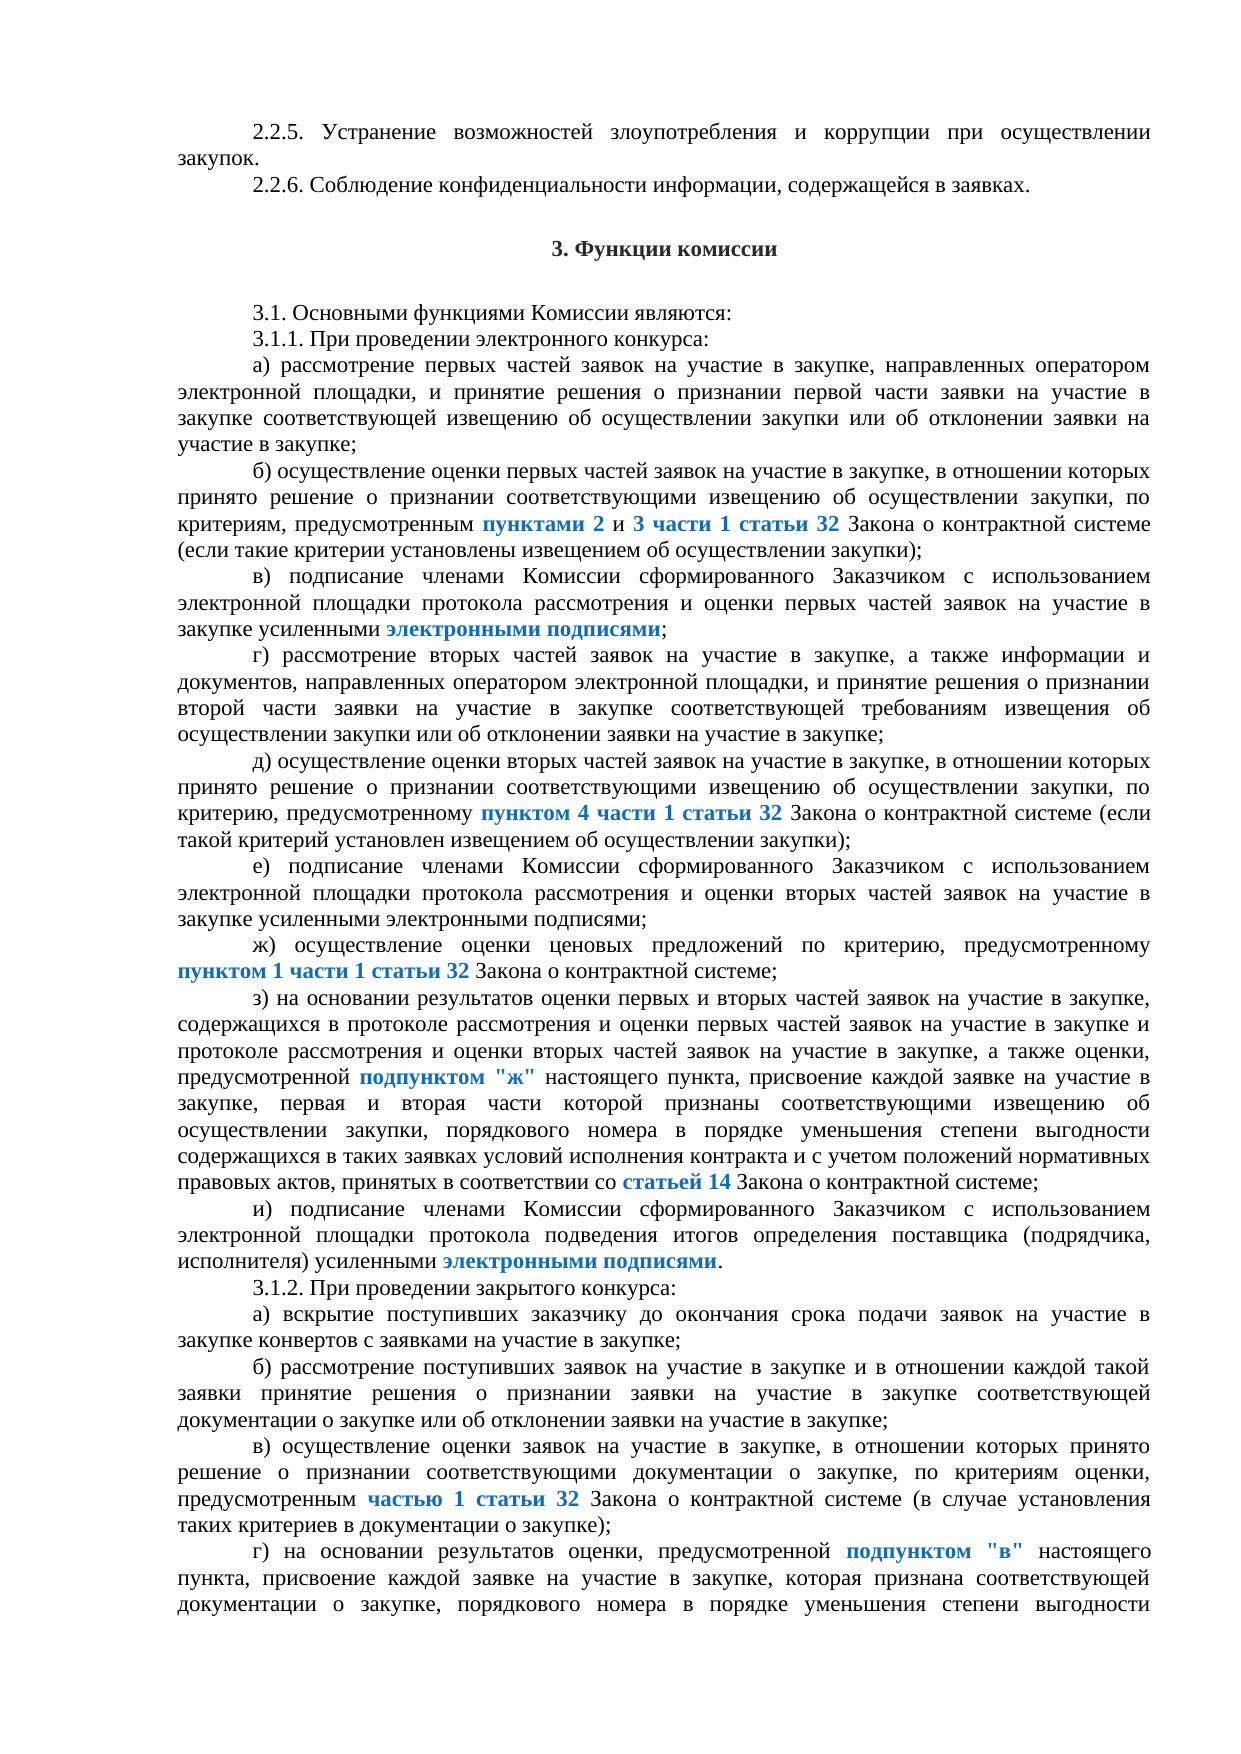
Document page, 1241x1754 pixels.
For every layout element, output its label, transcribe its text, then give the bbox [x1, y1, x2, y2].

text 2.2.5. Устранение возможностей злоупотребления и коррупции при осуществлении закупок. [177, 118, 1152, 171]
text 2.2.6. Соблюдение конфиденциальности информации, содержащейся в заявках. [177, 171, 1152, 197]
text в) подписание членами Комиссии сформированного Заказчиком с использованием электронной площадки протокола рассмотрения и оценки первых частей заявок на участие в закупке усиленными электронными подписями; [177, 562, 1152, 641]
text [177, 1537, 1152, 1616]
text г) рассмотрение вторых частей заявок на участие в закупке, а также информации и документов, направленных оператором электронной площадки, и принятие решения о признании второй части заявки на участие в закупке соответствующей требованиям извещения об осуществлении закупки или об отклонении заявки на участие в закупке; [177, 641, 1152, 747]
text з) на основании результатов оценки первых и вторых частей заявок на участие в закупке, содержащихся в протоколе рассмотрения и оценки первых частей заявок на участие в закупке и протоколе рассмотрения и оценки вторых частей заявок на участие в закупке, а также оценки, предусмотренной подпунктом "ж" настоящего пункта, присвоение каждой заявке на участие в закупке, первая и вторая части которой признаны соответствующими извещению об осуществлении закупки, порядкового номера в порядке уменьшения степени выгодности содержащихся в таких заявках условий исполнения контракта и с учетом положений нормативных правовых актов, принятых в соответствии со статьей 14 Закона о контрактной системе; [177, 984, 1152, 1195]
subtitle 3. Функции комиссии [177, 235, 1152, 261]
text ж) осуществление оценки ценовых предложений по критерию, предусмотренному пунктом 1 части 1 статьи 32 Закона о контрактной системе; [177, 931, 1152, 984]
text е) подписание членами Комиссии сформированного Заказчиком с использованием электронной площадки протокола рассмотрения и оценки вторых частей заявок на участие в закупке усиленными электронными подписями; [177, 852, 1152, 931]
text 3.1.1. При проведении электронного конкурса: [177, 325, 1152, 351]
text 3.1.2. При проведении закрытого конкурса: [177, 1274, 1152, 1300]
text а) вскрытие поступивших заказчику до окончания срока подачи заявок на участие в закупке конвертов с заявками на участие в закупке; [177, 1300, 1152, 1353]
text б) рассмотрение поступивших заявок на участие в закупке и в отношении каждой такой заявки принятие решения о признании заявки на участие в закупке соответствующей документации о закупке или об отклонении заявки на участие в закупке; [177, 1353, 1152, 1432]
text д) осуществление оценки вторых частей заявок на участие в закупке, в отношении которых принято решение о признании соответствующими извещению об осуществлении закупки, по критерию, предусмотренному пунктом 4 части 1 статьи 32 Закона о контрактной системе (если такой критерий установлен извещением об осуществлении закупки); [177, 747, 1152, 852]
text 3.1. Основными функциями Комиссии являются: [177, 299, 1152, 325]
text в) осуществление оценки заявок на участие в закупке, в отношении которых принято решение о признании соответствующими документации о закупке, по критериям оценки, предусмотренным частью 1 статьи 32 Закона о контрактной системе (в случае установления таких критериев в документации о закупке); [177, 1432, 1152, 1537]
text а) рассмотрение первых частей заявок на участие в закупке, направленных оператором электронной площадки, и принятие решения о признании первой части заявки на участие в закупке соответствующей извещению об осуществлении закупки или об отклонении заявки на участие в закупке; [177, 351, 1152, 457]
text б) осуществление оценки первых частей заявок на участие в закупке, в отношении которых принято решение о признании соответствующими извещению об осуществлении закупки, по критериям, предусмотренным пунктами 2 и 3 части 1 статьи 32 Закона о контрактной системе (если такие критерии установлены извещением об осуществлении закупки); [177, 457, 1152, 562]
text и) подписание членами Комиссии сформированного Заказчиком с использованием электронной площадки протокола подведения итогов определения поставщика (подрядчика, исполнителя) усиленными электронными подписями. [177, 1195, 1152, 1274]
